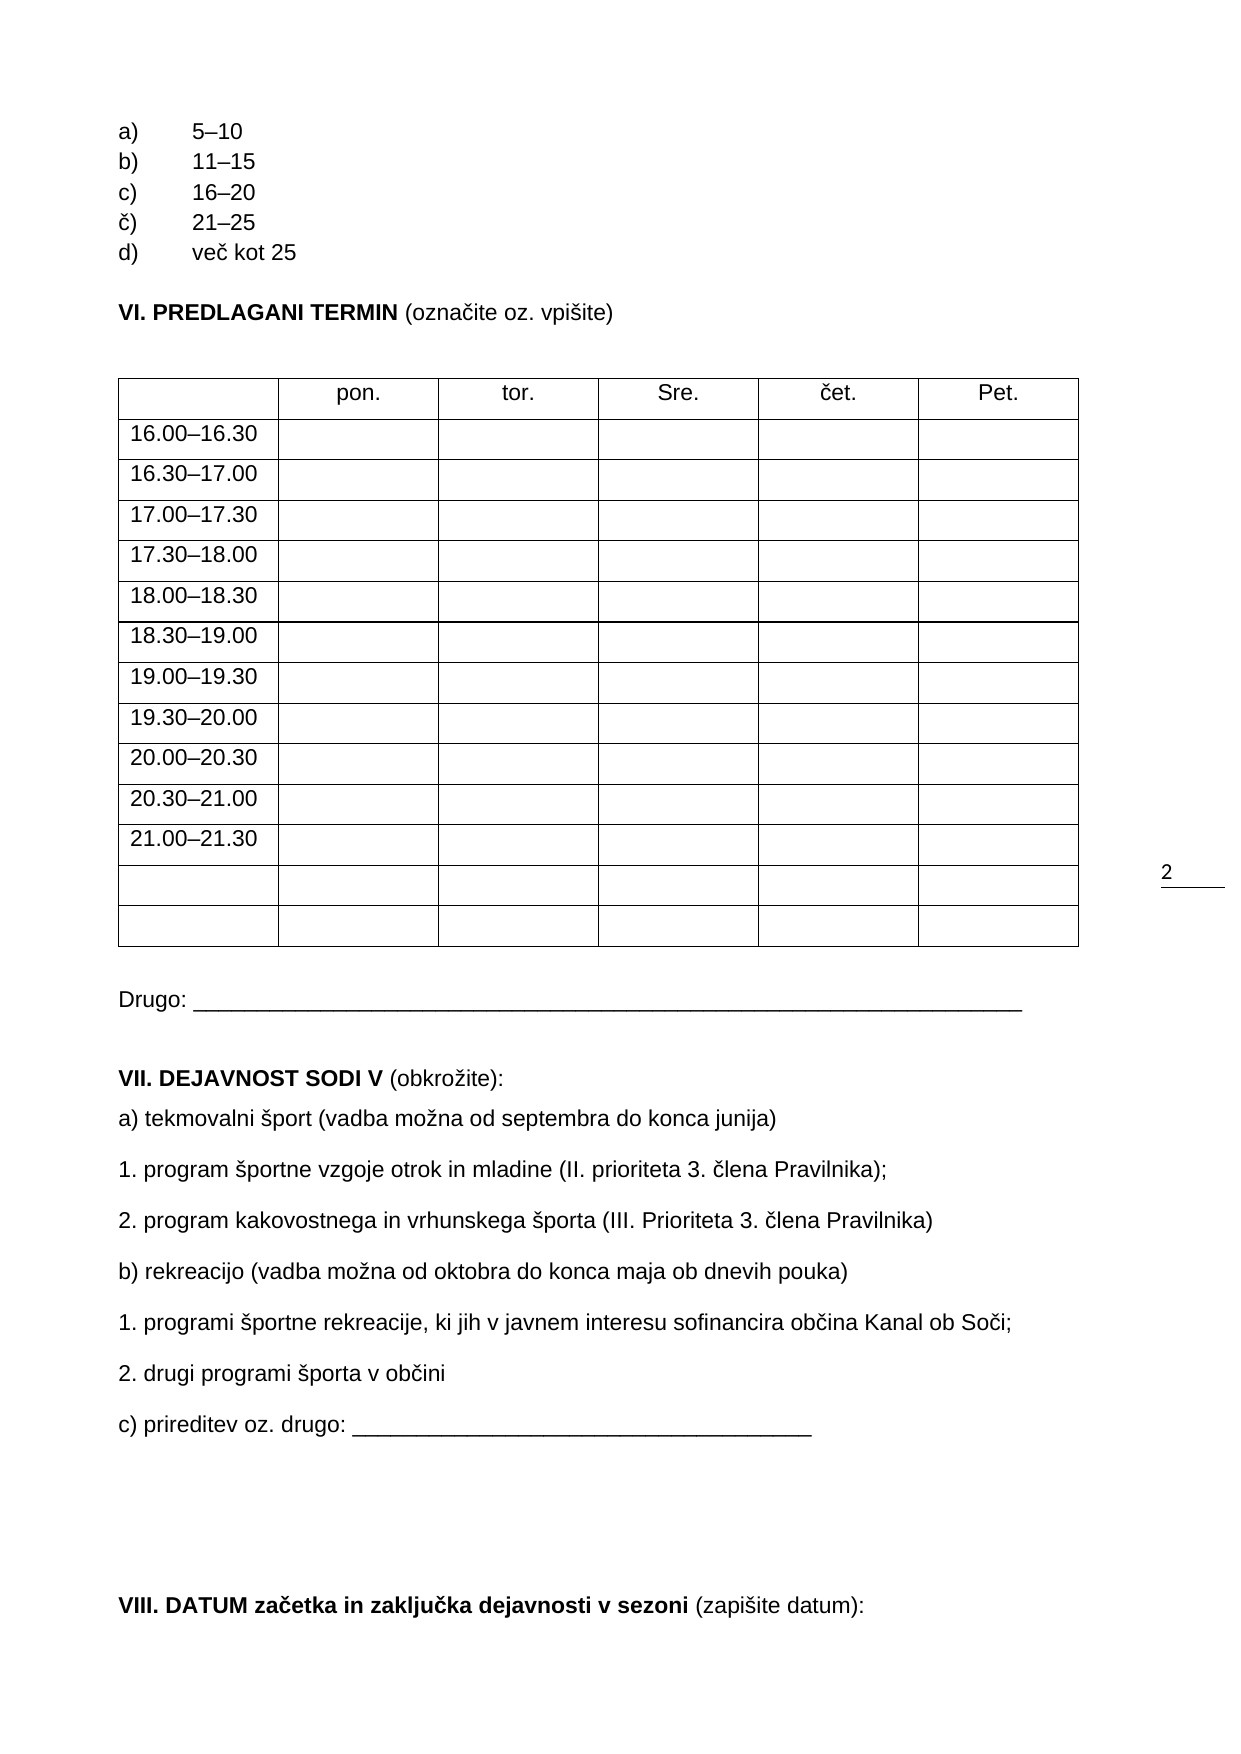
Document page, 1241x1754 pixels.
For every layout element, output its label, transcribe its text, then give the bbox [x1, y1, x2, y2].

table_cell [439, 541, 598, 581]
table_cell [439, 704, 598, 743]
table_cell [599, 663, 758, 702]
table_header tor. [439, 379, 598, 419]
text a) 5–10 [118, 118, 1122, 144]
table_header Sre. [599, 379, 758, 419]
table_cell [279, 582, 438, 621]
table_cell [279, 704, 438, 743]
text VIII. DATUM začetka in zaključka dejavnosti v sezoni (zapišite datum): [118, 1592, 1122, 1618]
table_cell [599, 501, 758, 540]
table_cell [759, 460, 918, 500]
table_header čet. [759, 379, 918, 419]
table_cell [279, 460, 438, 500]
table_cell [439, 744, 598, 783]
table_cell [279, 906, 438, 946]
table_cell 20.30–21.00 [119, 785, 278, 824]
text b) rekreacijo (vadba možna od oktobra do konca maja ob dnevih pouka) [118, 1258, 1122, 1284]
table_cell [599, 460, 758, 500]
text c) prireditev oz. drugo: ____________________________________ [118, 1411, 1122, 1437]
table_cell [919, 704, 1078, 743]
table_cell [759, 663, 918, 702]
table_cell [759, 825, 918, 864]
table_cell [759, 420, 918, 459]
table_cell 18.30–19.00 [119, 623, 278, 662]
table_header Pet. [919, 379, 1078, 419]
table_cell [279, 501, 438, 540]
text Drugo: _________________________________________________________________ [118, 986, 1122, 1012]
table_cell [919, 582, 1078, 621]
text 1. program športne vzgoje otrok in mladine (II. prioriteta 3. člena Pravilnika); [118, 1156, 1122, 1182]
table_cell [279, 744, 438, 783]
text 2. drugi programi športa v občini [118, 1360, 1122, 1386]
table_cell 17.30–18.00 [119, 541, 278, 581]
table_cell [599, 785, 758, 824]
table_cell [599, 704, 758, 743]
table_cell [759, 501, 918, 540]
text č) 21–25 [118, 209, 1122, 235]
table_cell [919, 420, 1078, 459]
table_cell [279, 663, 438, 702]
table_cell [439, 582, 598, 621]
table_cell [279, 866, 438, 905]
table_cell [759, 582, 918, 621]
table_cell [599, 906, 758, 946]
table_cell 18.00–18.30 [119, 582, 278, 621]
table_cell 19.00–19.30 [119, 663, 278, 702]
table_cell [919, 744, 1078, 783]
table_cell [599, 744, 758, 783]
table_cell [599, 541, 758, 581]
table_cell [919, 501, 1078, 540]
table_cell [599, 866, 758, 905]
text VI. PREDLAGANI TERMIN (označite oz. vpišite) [118, 299, 1122, 326]
table_cell [759, 744, 918, 783]
text 2. program kakovostnega in vrhunskega športa (III. Prioriteta 3. člena Pravilnika) [118, 1207, 1122, 1233]
table_cell [279, 420, 438, 459]
table_cell [759, 866, 918, 905]
table_cell [919, 460, 1078, 500]
table_cell [599, 582, 758, 621]
table_cell [599, 825, 758, 864]
table_cell [759, 785, 918, 824]
text b) 11–15 [118, 148, 1122, 175]
table_cell [439, 623, 598, 662]
table_cell [919, 906, 1078, 946]
text d) več kot 25 [118, 239, 1122, 265]
table_cell [439, 906, 598, 946]
table_cell [919, 541, 1078, 581]
table_cell [759, 704, 918, 743]
table_cell [439, 825, 598, 864]
table_header [119, 379, 278, 419]
table_cell [439, 785, 598, 824]
table_cell [439, 460, 598, 500]
table_cell [279, 623, 438, 662]
table_cell [919, 663, 1078, 702]
table_cell [279, 825, 438, 864]
table_cell [759, 541, 918, 581]
text 1. programi športne rekreacije, ki jih v javnem interesu sofinancira občina Kanal ob Soči; [118, 1309, 1122, 1335]
text a) tekmovalni šport (vadba možna od septembra do konca junija) [118, 1104, 1122, 1131]
table_cell [919, 785, 1078, 824]
table_cell 21.00–21.30 [119, 825, 278, 864]
table_cell [279, 541, 438, 581]
table_cell [759, 906, 918, 946]
text c) 16–20 [118, 178, 1122, 205]
table_cell [279, 785, 438, 824]
table_cell [919, 825, 1078, 864]
text VII. DEJAVNOST SODI V (obkrožite): [118, 1065, 1122, 1091]
table_cell 17.00–17.30 [119, 501, 278, 540]
table_cell [439, 866, 598, 905]
table_cell [439, 501, 598, 540]
table_cell 16.00–16.30 [119, 420, 278, 459]
table_cell [599, 623, 758, 662]
table_cell 19.30–20.00 [119, 704, 278, 743]
table_cell [919, 623, 1078, 662]
table_cell [759, 623, 918, 662]
table_header pon. [279, 379, 438, 419]
table_cell [439, 420, 598, 459]
table_cell [439, 663, 598, 702]
table_cell [919, 866, 1078, 905]
table_cell [599, 420, 758, 459]
table_cell 16.30–17.00 [119, 460, 278, 500]
table_cell [119, 906, 278, 946]
table_cell 20.00–20.30 [119, 744, 278, 783]
table_cell [119, 866, 278, 905]
